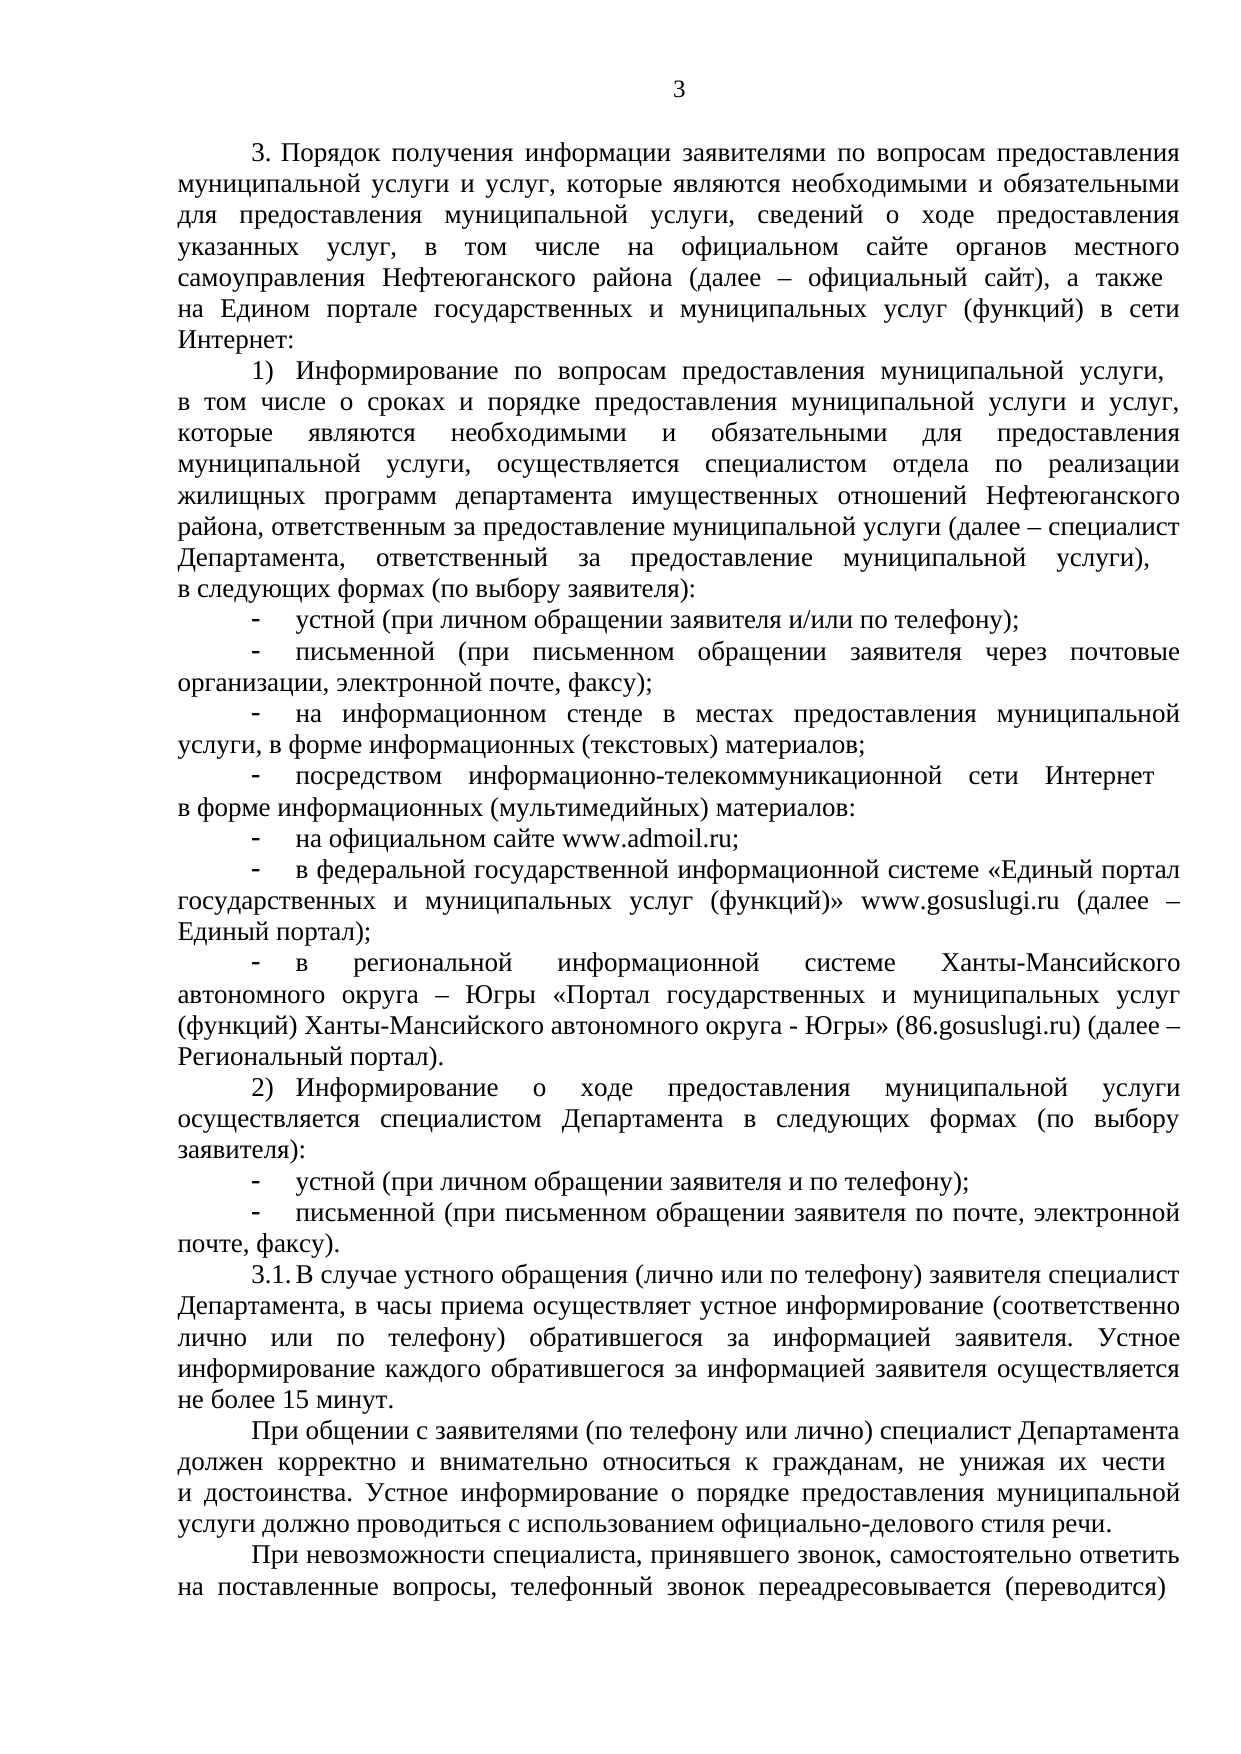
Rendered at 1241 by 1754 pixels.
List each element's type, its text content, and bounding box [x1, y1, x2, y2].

list устной (при личном обращении заявителя и/или по телефону); [177, 603, 1181, 634]
list устной (при личном обращении заявителя и по телефону); [177, 1165, 1181, 1196]
list Информирование о ходе предоставления муниципальной услуги осуществляется специалистом Департамента в следующих формах (по выбору заявителя): [177, 1071, 1181, 1165]
list В случае устного обращения (лично или по телефону) заявителя специалист Департамента, в часы приема осуществляет устное информирование (соответственно лично или по телефону) обратившегося за информацией заявителя. Устное информирование каждого обратившегося за информацией заявителя осуществляется не более 15 минут. [177, 1258, 1181, 1414]
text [177, 1539, 1181, 1601]
list письменной (при письменном обращении заявителя через почтовые организации, электронной почте, факсу); [177, 634, 1181, 697]
list Информирование по вопросам предоставления муниципальной услуги, в том числе о сроках и порядке предоставления муниципальной услуги и услуг, которые являются необходимыми и обязательными для предоставления муниципальной услуги, осуществляется специалистом отдела по реализации жилищных программ департамента имущественных отношений Нефтеюганского района, ответственным за предоставление муниципальной услуги (далее – специалист Департамента, ответственный за предоставление муниципальной услуги), в следующих формах (по выбору заявителя): [177, 354, 1181, 603]
list на информационном стенде в местах предоставления муниципальной услуги, в форме информационных (текстовых) материалов; [177, 697, 1181, 759]
list в региональной информационной системе Ханты-Мансийского автономного округа – Югры «Портал государственных и муниципальных услуг (функций) Ханты-Мансийского автономного округа - Югры» (86.gosuslugi.ru) (далее – Региональный портал). [177, 947, 1181, 1071]
list Порядок получения информации заявителями по вопросам предоставления муниципальной услуги и услуг, которые являются необходимыми и обязательными для предоставления муниципальной услуги, сведений о ходе предоставления указанных услуг, в том числе на официальном сайте органов местного самоуправления Нефтеюганского района (далее – официальный сайт), а также на Едином портале государственных и муниципальных услуг (функций) в сети Интернет: [177, 136, 1181, 354]
list в федеральной государственной информационной системе «Единый портал государственных и муниципальных услуг (функций)» www.gosuslugi.ru (далее – Единый портал); [177, 853, 1181, 947]
list посредством информационно-телекоммуникационной сети Интернет в форме информационных (мультимедийных) материалов: [177, 759, 1181, 822]
list письменной (при письменном обращении заявителя по почте, электронной почте, факсу). [177, 1196, 1181, 1258]
text При общении с заявителями (по телефону или лично) специалист Департамента должен корректно и внимательно относиться к гражданам, не унижая их чести и достоинства. Устное информирование о порядке предоставления муниципальной услуги должно проводиться с использованием официально-делового стиля речи. [177, 1414, 1181, 1539]
list на официальном сайте www.admoil.ru; [177, 822, 1181, 853]
